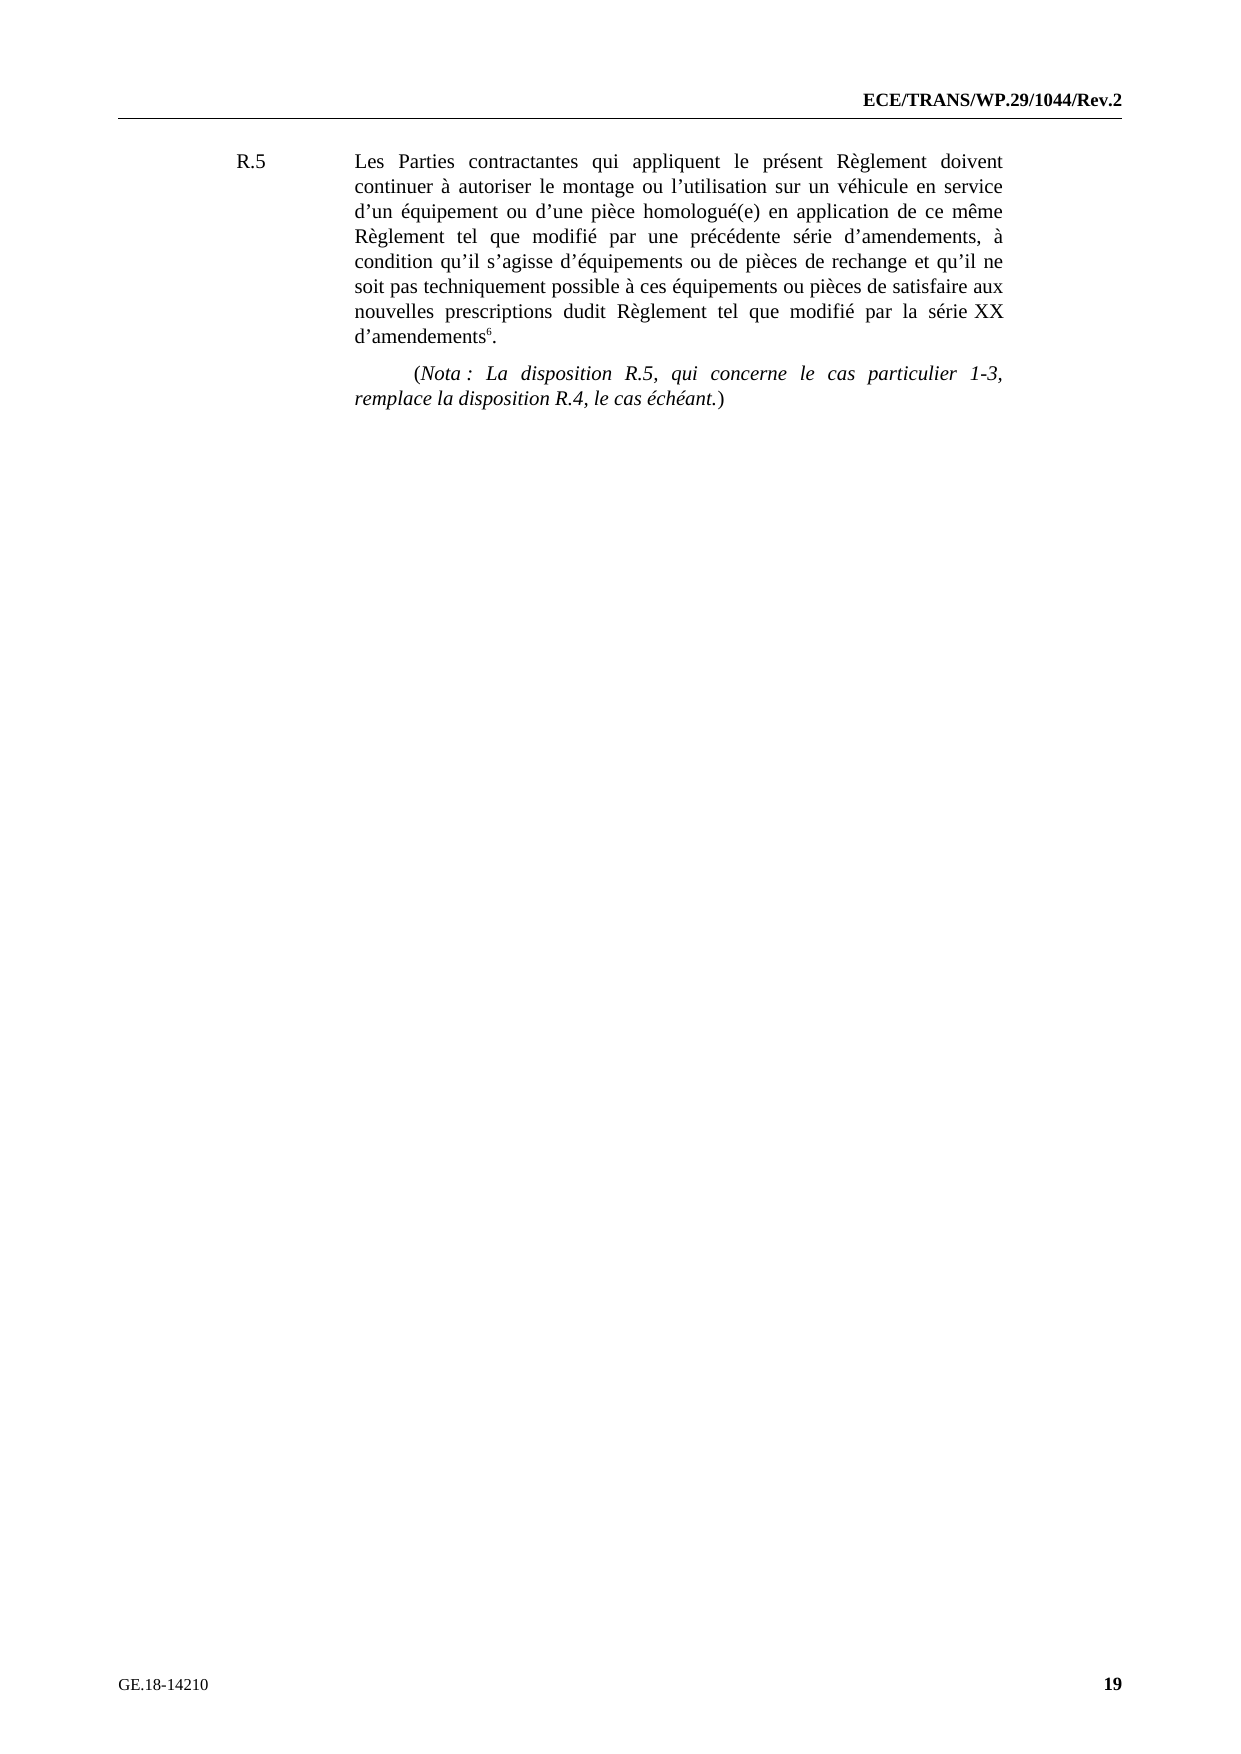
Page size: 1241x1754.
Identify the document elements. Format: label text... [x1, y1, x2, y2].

text (Nota : La disposition R.5, qui concerne le cas particulier 1-3, remplace la disposition R.4, le cas échéant.) [354, 360, 1004, 410]
text R.5 Les Parties contractantes qui appliquent le présent Règlement doivent continuer à autoriser le montage ou l’utilisation sur un véhicule en service d’un équipement ou d’une pièce homologué(e) en application de ce même Règlement tel que modifié par une précédente série d’amendements, à condition qu’il s’agisse d’équipements ou de pièces de rechange et qu’il ne soit pas techniquement possible à ces équipements ou pièces de satisfaire aux nouvelles prescriptions dudit Règlement tel que modifié par la série XX d’amendements6. [236, 148, 1004, 348]
